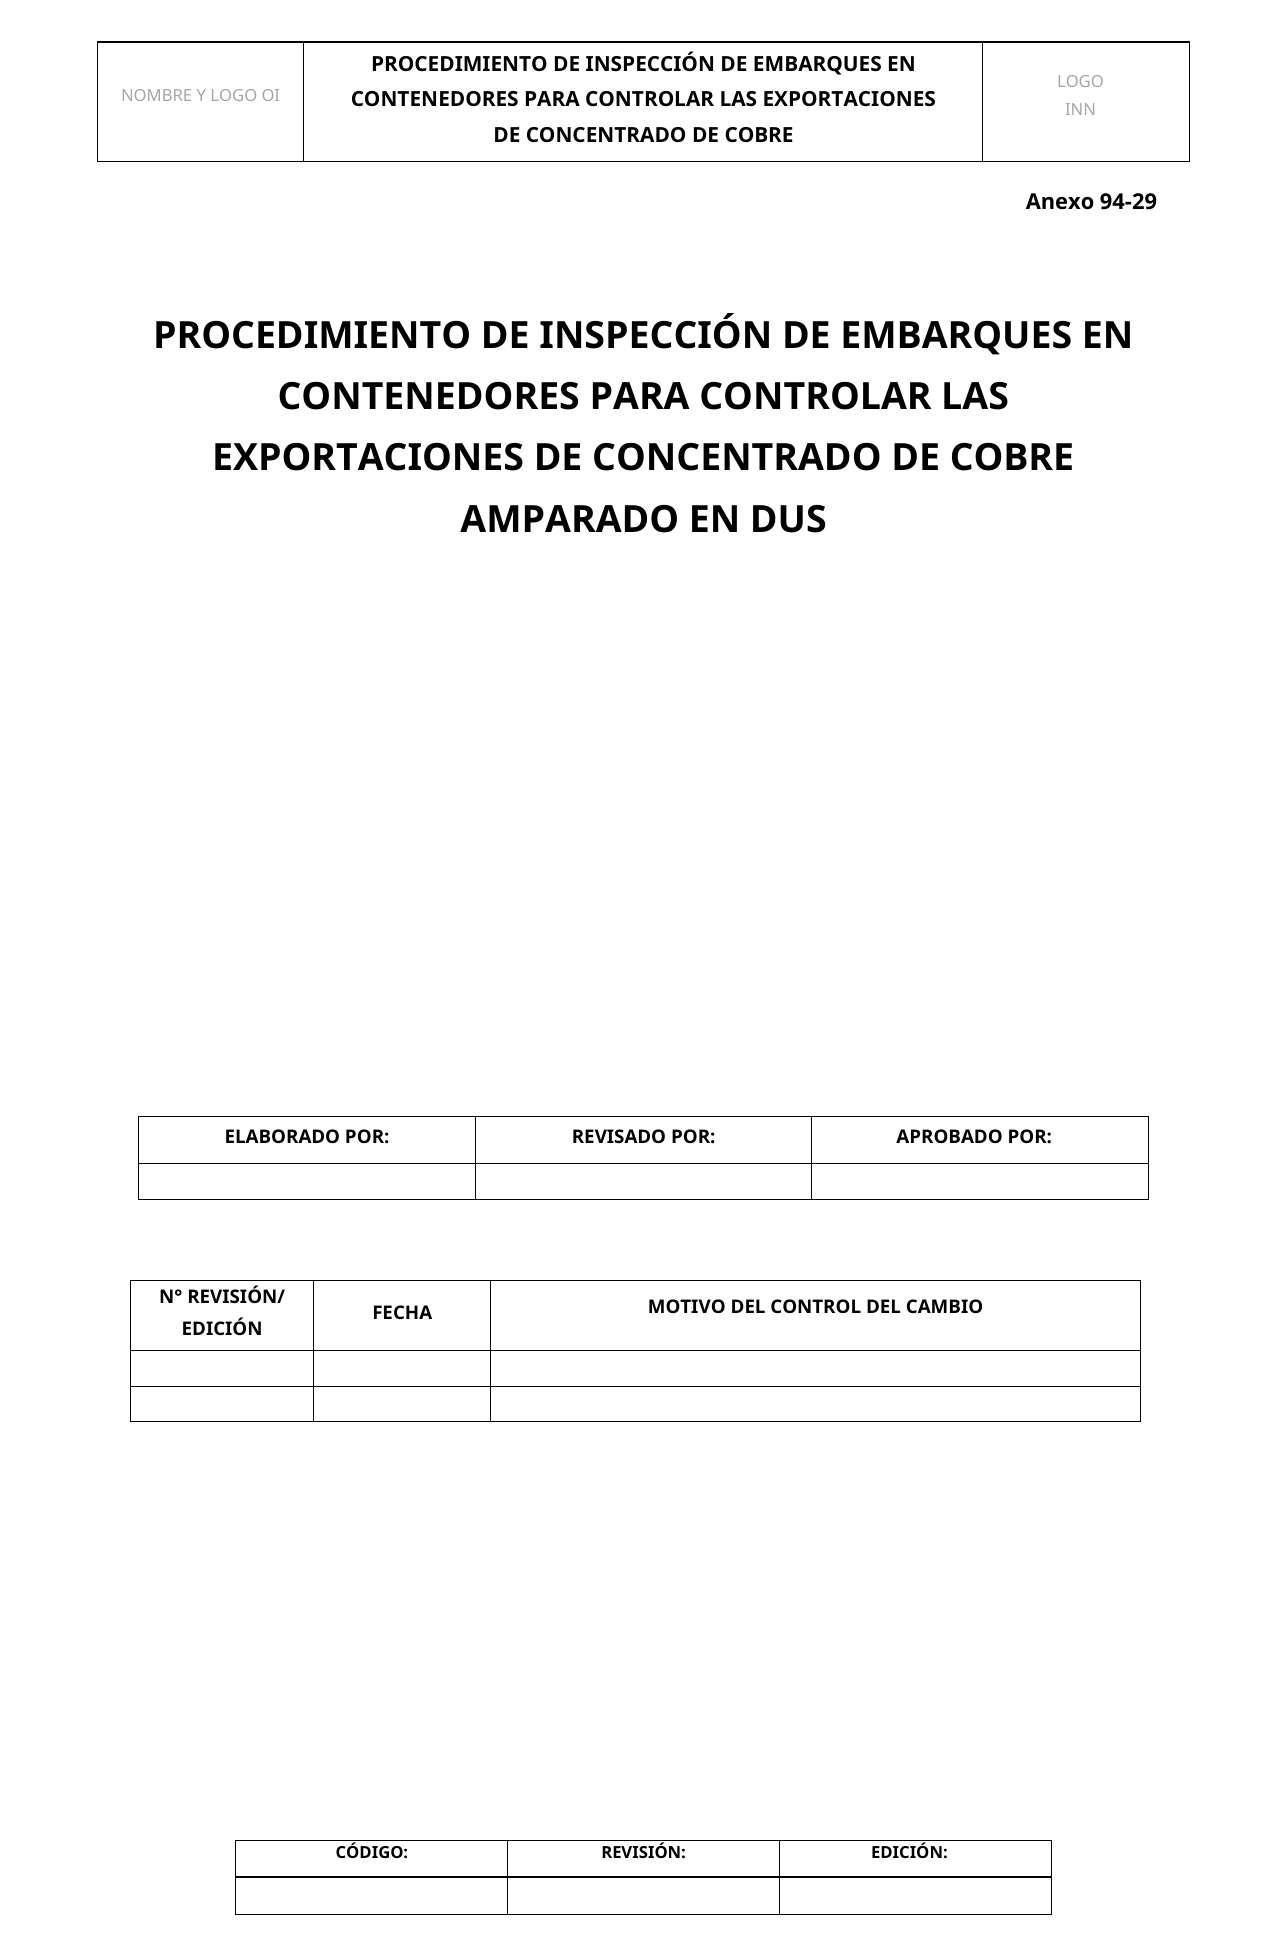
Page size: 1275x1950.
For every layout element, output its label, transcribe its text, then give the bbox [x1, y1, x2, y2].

text PROCEDIMIENTO DE INSPECCIÓN DE EMBARQUES EN CONTENEDORES PARA CONTROLAR LAS EXPORTACIONES DE CONCENTRADO DE COBRE AMPARADO EN DUS [130, 308, 1157, 543]
table_cell [476, 1164, 811, 1198]
table_header FECHA [314, 1281, 490, 1350]
table_header N° REVISIÓN/ EDICIÓN [131, 1281, 313, 1350]
table_cell [491, 1351, 1140, 1386]
table_header ELABORADO POR: [139, 1117, 475, 1163]
table_cell [131, 1387, 313, 1421]
table_cell [314, 1351, 490, 1386]
table_header MOTIVO DEL CONTROL DEL CAMBIO [491, 1281, 1140, 1350]
table_header APROBADO POR: [812, 1117, 1148, 1163]
table_cell [131, 1351, 313, 1386]
table_cell [139, 1164, 475, 1198]
table_cell [314, 1387, 490, 1421]
text Anexo 94-29 [130, 186, 1157, 216]
table_cell [491, 1387, 1140, 1421]
table_cell [812, 1164, 1148, 1198]
table_header REVISADO POR: [476, 1117, 811, 1163]
